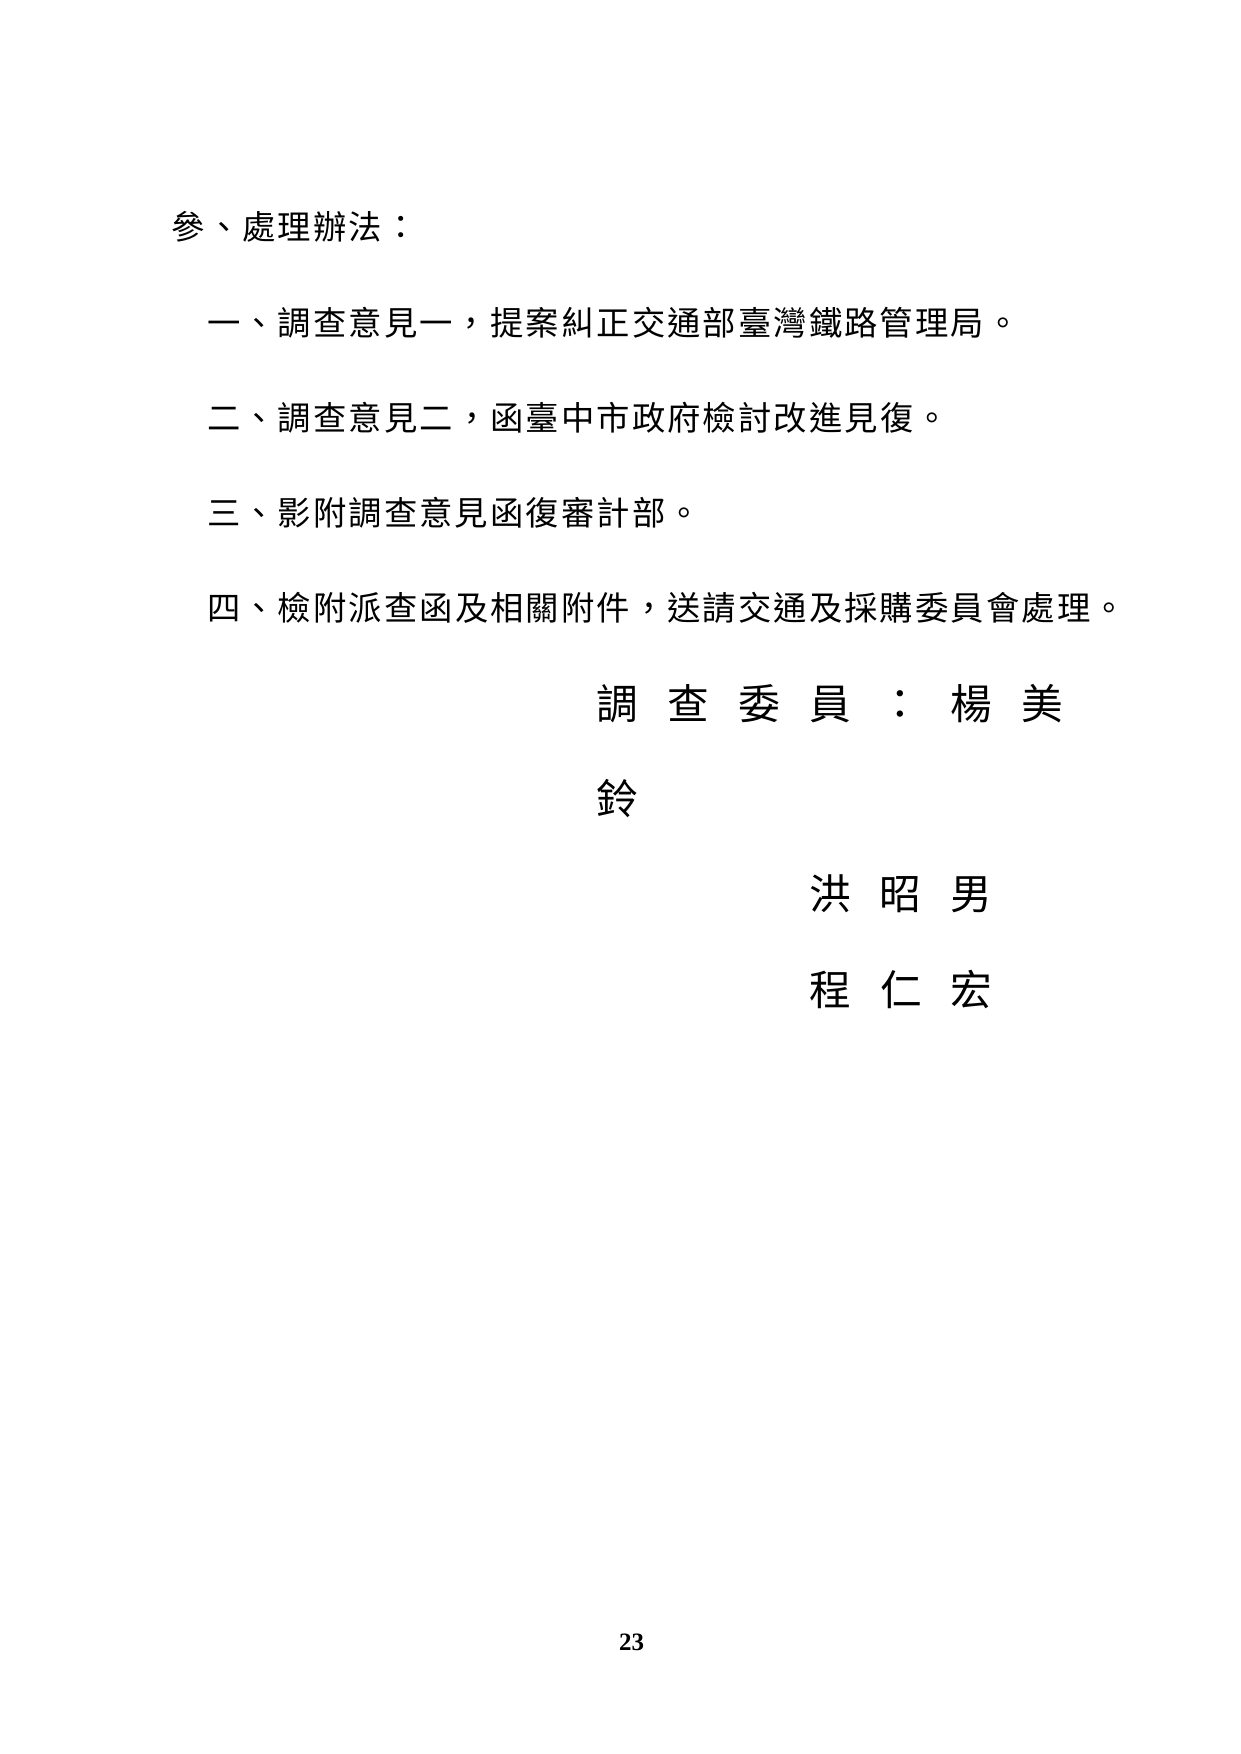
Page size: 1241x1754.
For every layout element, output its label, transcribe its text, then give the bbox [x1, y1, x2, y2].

subtitle 處理辦法： [171, 178, 1092, 273]
subtitle 調查意見二，函臺中市政府檢討改進見復。 [207, 368, 1092, 463]
text 調查委員：楊美鈴 [561, 654, 1092, 844]
subtitle 影附調查意見函復審計部。 [207, 463, 1092, 558]
text 程仁宏 [561, 939, 1092, 1034]
text 洪昭男 [561, 844, 1092, 939]
subtitle 檢附派查函及相關附件，送請交通及採購委員會處理。 [207, 558, 1092, 654]
subtitle 調查意見一，提案糾正交通部臺灣鐵路管理局。 [207, 273, 1092, 368]
